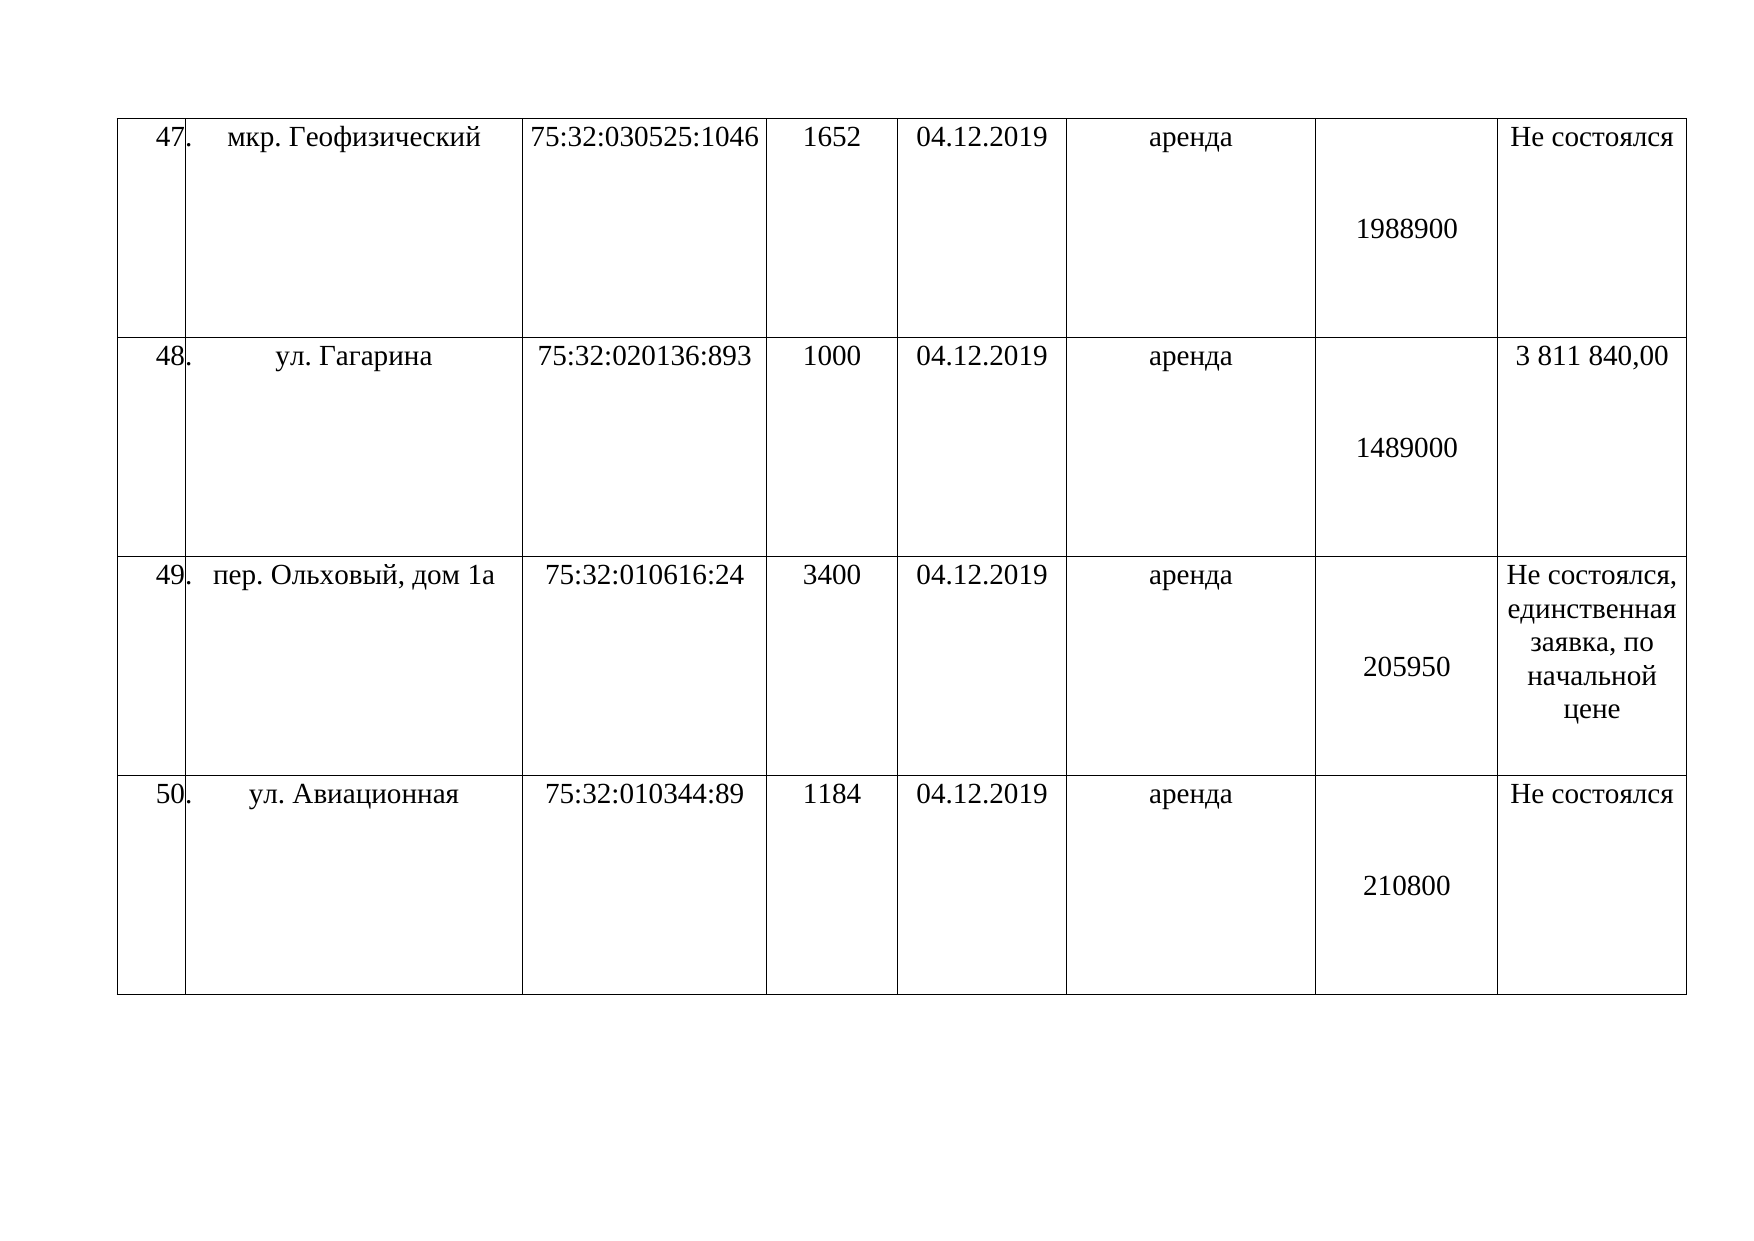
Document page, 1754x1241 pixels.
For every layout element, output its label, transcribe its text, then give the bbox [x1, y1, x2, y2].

table_cell аренда [1067, 119, 1315, 337]
table_cell пер. Ольховый, дом 1а [186, 557, 522, 775]
table_cell аренда [1067, 338, 1315, 556]
table_cell 205950 [1316, 557, 1497, 775]
table_cell 75:32:010344:89 [523, 776, 766, 994]
table_cell [118, 776, 185, 994]
table_cell мкр. Геофизический [186, 119, 522, 337]
table_cell Не состоялся, единственная заявка, по начальной цене [1498, 557, 1686, 775]
table_cell [118, 557, 185, 775]
table_cell 75:32:020136:893 [523, 338, 766, 556]
table_cell аренда [1067, 557, 1315, 775]
table_cell 75:32:010616:24 [523, 557, 766, 775]
table_cell 1988900 [1316, 119, 1497, 337]
table_cell 04.12.2019 [898, 557, 1066, 775]
table_cell 3 811 840,00 [1498, 338, 1686, 556]
table_cell 75:32:030525:1046 [523, 119, 766, 337]
table_cell 1184 [767, 776, 897, 994]
table_cell ул. Гагарина [186, 338, 522, 556]
table_cell 04.12.2019 [898, 338, 1066, 556]
table_cell 1652 [767, 119, 897, 337]
table_cell аренда [1067, 776, 1315, 994]
table_cell ул. Авиационная [186, 776, 522, 994]
table_cell 1000 [767, 338, 897, 556]
table_cell [118, 338, 185, 556]
table_cell [118, 119, 185, 337]
table_cell 04.12.2019 [898, 119, 1066, 337]
table_cell 04.12.2019 [898, 776, 1066, 994]
table_cell Не состоялся [1498, 776, 1686, 994]
table_cell 210800 [1316, 776, 1497, 994]
table_cell 3400 [767, 557, 897, 775]
table_cell Не состоялся [1498, 119, 1686, 337]
table_cell 1489000 [1316, 338, 1497, 556]
